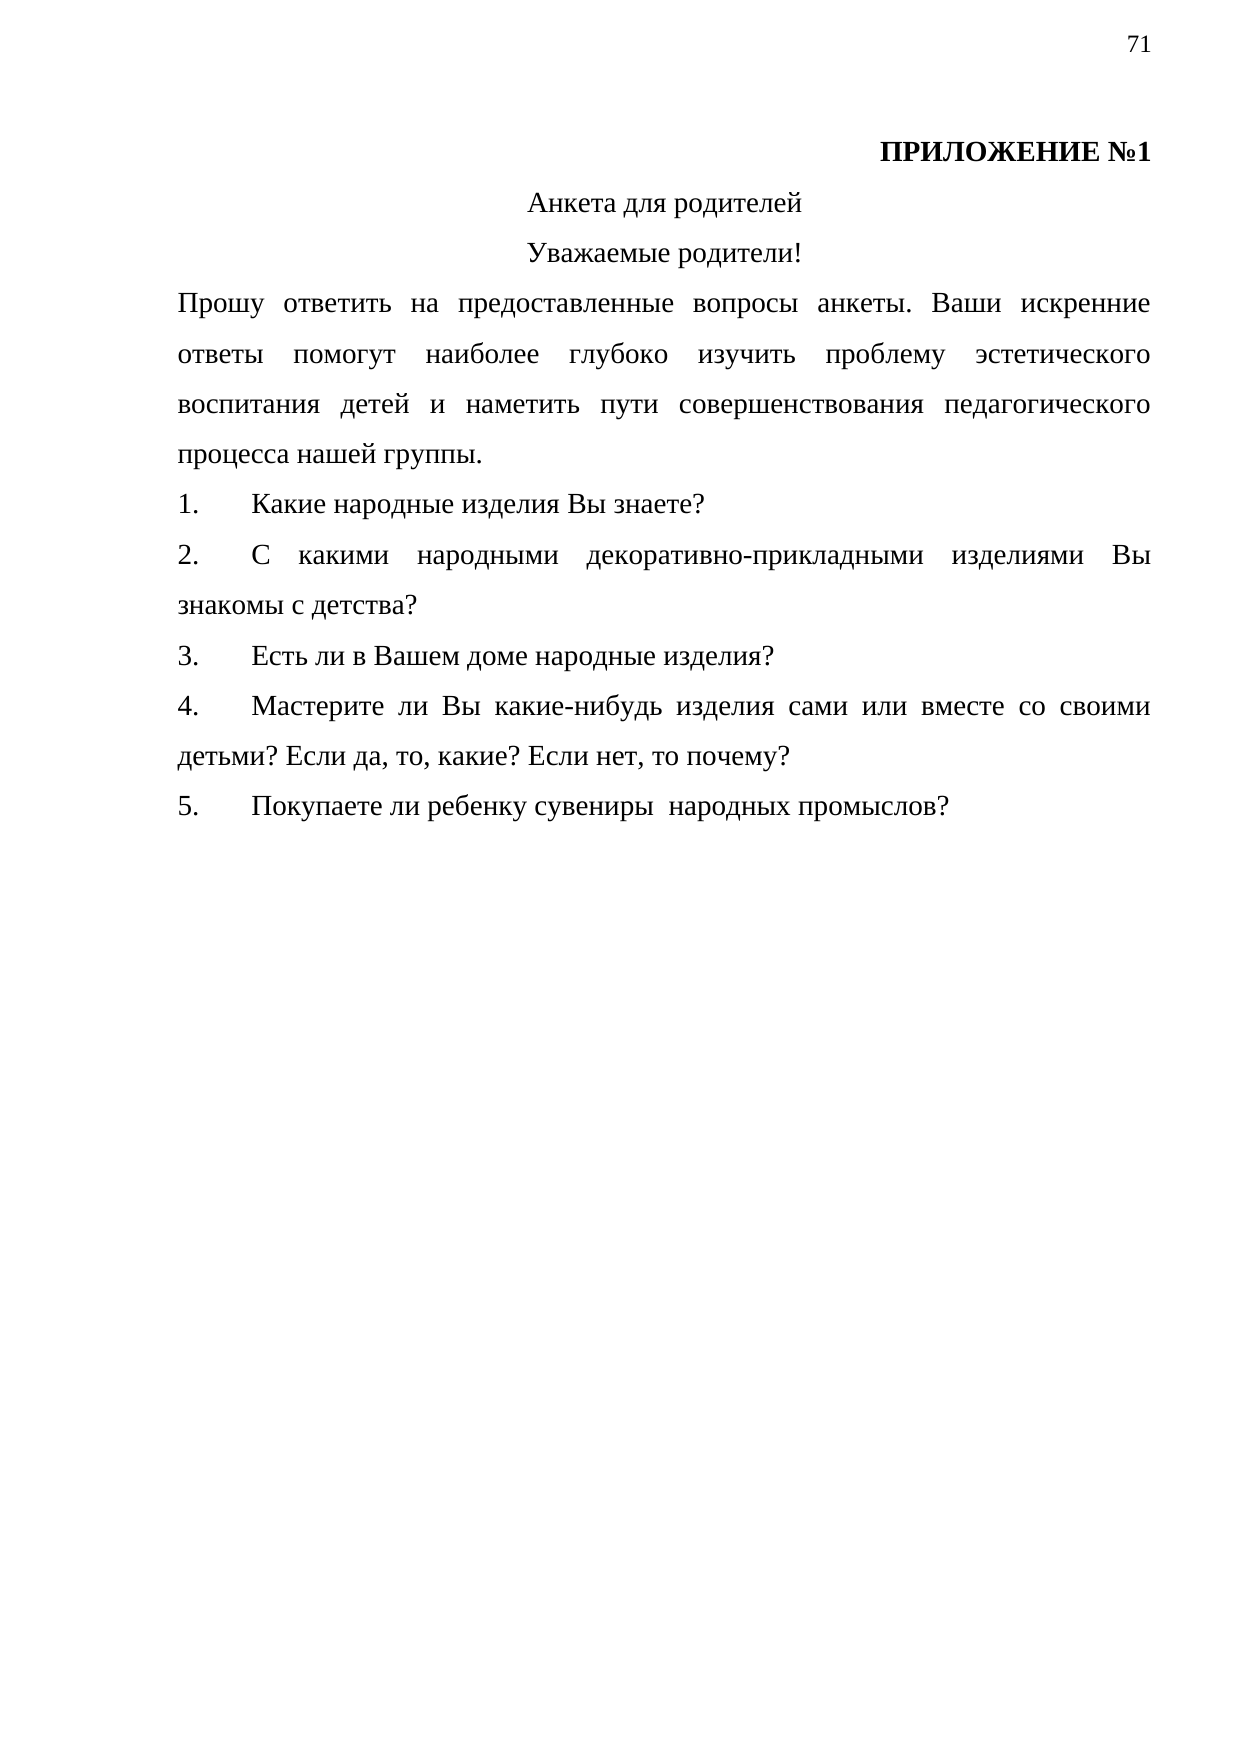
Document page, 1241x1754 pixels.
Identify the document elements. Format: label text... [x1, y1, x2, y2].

text 5. Покупаете ли ребенку сувениры народных промыслов? [177, 788, 1152, 822]
text Прошу ответить на предоставленные вопросы анкеты. Ваши искренние ответы помогут наиболее глубоко изучить проблему эстетического воспитания детей и наметить пути совершенствования педагогического процесса нашей группы. [177, 285, 1152, 470]
text Уважаемые родители! [177, 235, 1152, 269]
text 3. Есть ли в Вашем доме народные изделия? [177, 638, 1152, 671]
text Анкета для родителей [177, 185, 1152, 218]
text 2. С какими народными декоративно-прикладными изделиями Вы знакомы с детства? [177, 537, 1152, 621]
text 4. Мастерите ли Вы какие-нибудь изделия сами или вместе со своими детьми? Если да, то, какие? Если нет, то почему? [177, 688, 1152, 772]
text 1. Какие народные изделия Вы знаете? [177, 487, 1152, 520]
text ПРИЛОЖЕНИЕ №1 [177, 134, 1152, 168]
